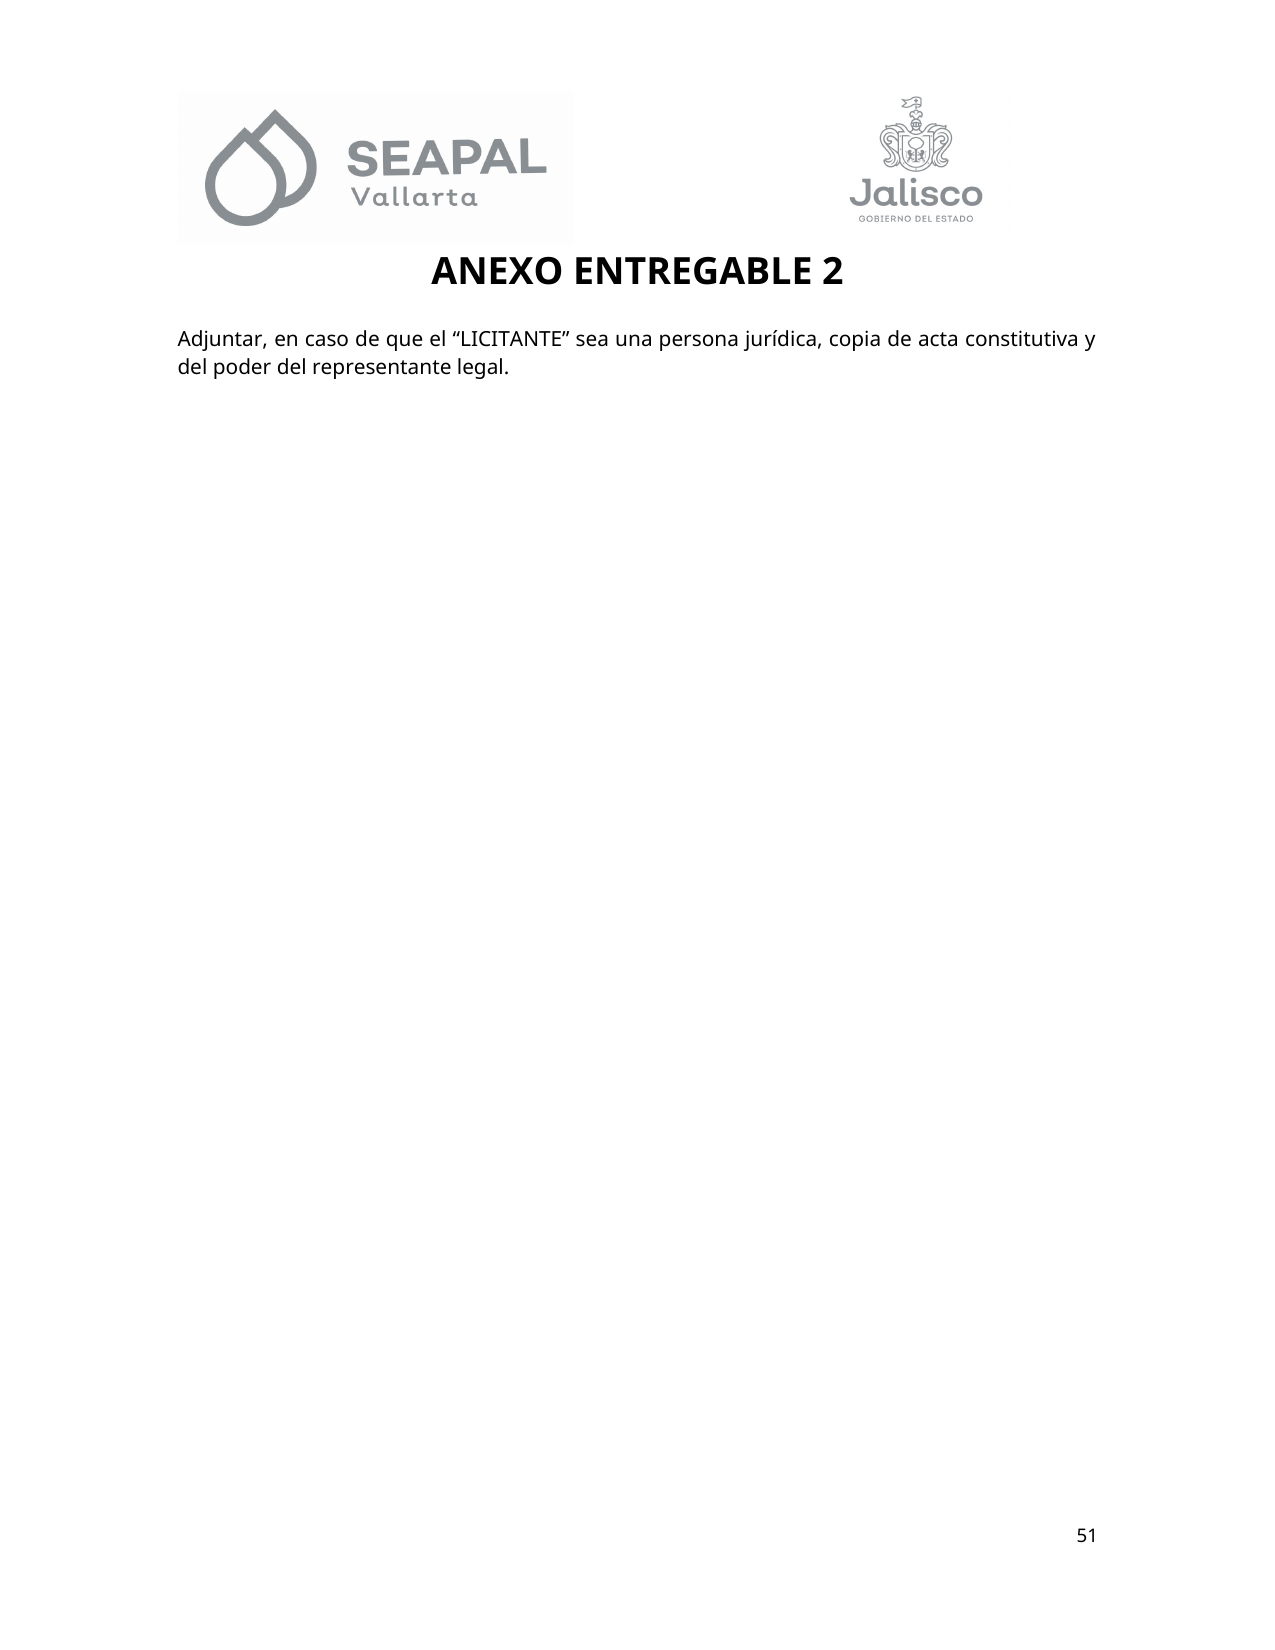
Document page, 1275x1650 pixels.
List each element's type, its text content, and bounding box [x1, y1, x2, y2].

picture [177, 91, 574, 245]
text ANEXO ENTREGABLE 2 [177, 244, 1098, 295]
picture [817, 73, 1015, 245]
text Adjuntar, en caso de que el “LICITANTE” sea una persona jurídica, copia de acta constitutiva y del poder del representante legal. [177, 324, 1098, 381]
